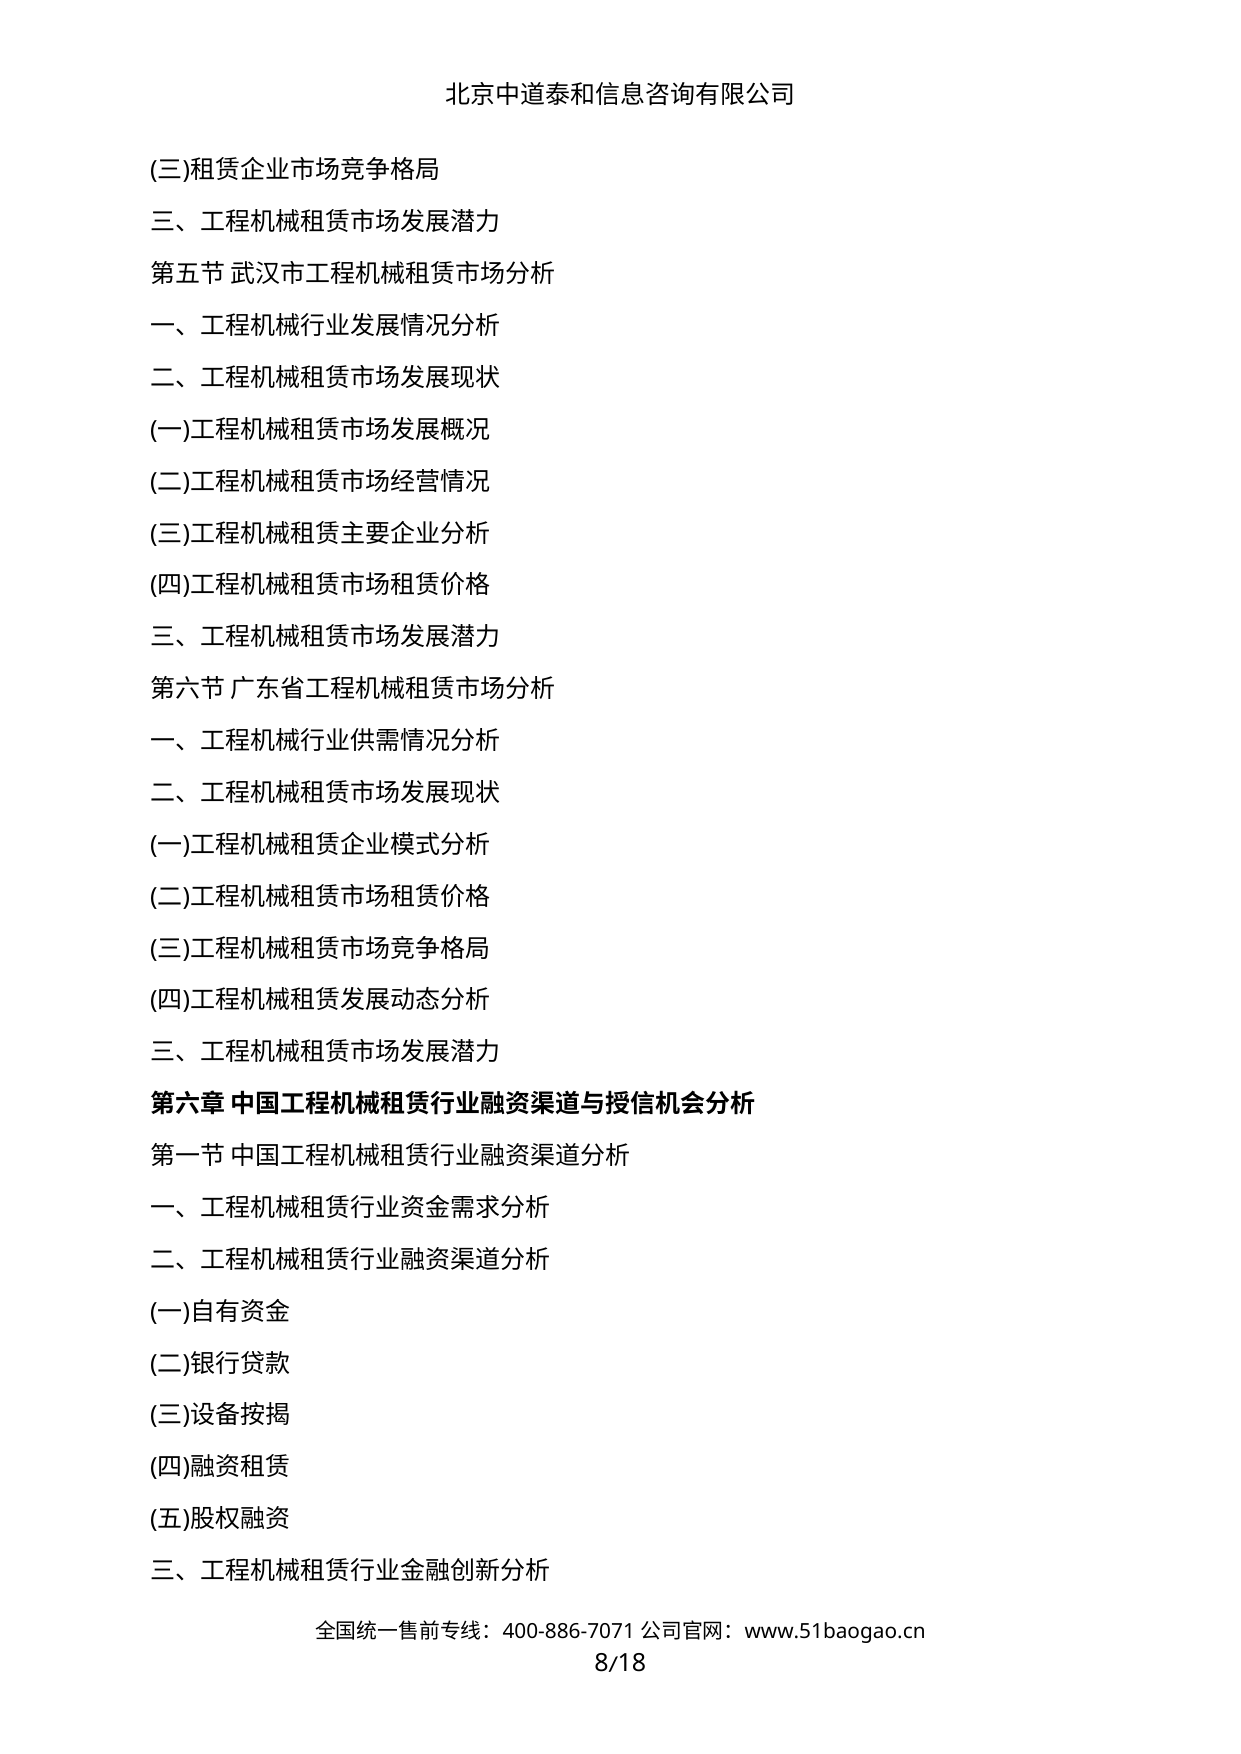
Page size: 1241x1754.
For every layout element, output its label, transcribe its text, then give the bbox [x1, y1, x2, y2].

text 三、工程机械租赁行业金融创新分析 [150, 1551, 1090, 1587]
text 三、工程机械租赁市场发展潜力 [150, 202, 1090, 238]
text (四)工程机械租赁市场租赁价格 [150, 565, 1090, 601]
text 第五节 武汉市工程机械租赁市场分析 [150, 254, 1090, 290]
text 三、工程机械租赁市场发展潜力 [150, 617, 1090, 653]
text (一)工程机械租赁企业模式分析 [150, 824, 1090, 861]
text 第六章 中国工程机械租赁行业融资渠道与授信机会分析 [150, 1084, 1090, 1120]
text (四)工程机械租赁发展动态分析 [150, 980, 1090, 1016]
text 第一节 中国工程机械租赁行业融资渠道分析 [150, 1136, 1090, 1172]
text (二)工程机械租赁市场经营情况 [150, 461, 1090, 497]
text 二、工程机械租赁市场发展现状 [150, 357, 1090, 394]
text 一、工程机械行业供需情况分析 [150, 721, 1090, 757]
text 二、工程机械租赁行业融资渠道分析 [150, 1239, 1090, 1276]
text 三、工程机械租赁市场发展潜力 [150, 1032, 1090, 1068]
text (一)自有资金 [150, 1291, 1090, 1327]
text (五)股权融资 [150, 1499, 1090, 1535]
text (三)设备按揭 [150, 1395, 1090, 1431]
text (四)融资租赁 [150, 1447, 1090, 1483]
text (二)工程机械租赁市场租赁价格 [150, 876, 1090, 912]
text 一、工程机械行业发展情况分析 [150, 306, 1090, 342]
text (一)工程机械租赁市场发展概况 [150, 409, 1090, 446]
text 一、工程机械租赁行业资金需求分析 [150, 1187, 1090, 1224]
text 二、工程机械租赁市场发展现状 [150, 772, 1090, 809]
text (二)银行贷款 [150, 1343, 1090, 1379]
text (三)租赁企业市场竞争格局 [150, 150, 1090, 186]
text (三)工程机械租赁市场竞争格局 [150, 928, 1090, 964]
text 第六节 广东省工程机械租赁市场分析 [150, 669, 1090, 705]
text (三)工程机械租赁主要企业分析 [150, 513, 1090, 549]
